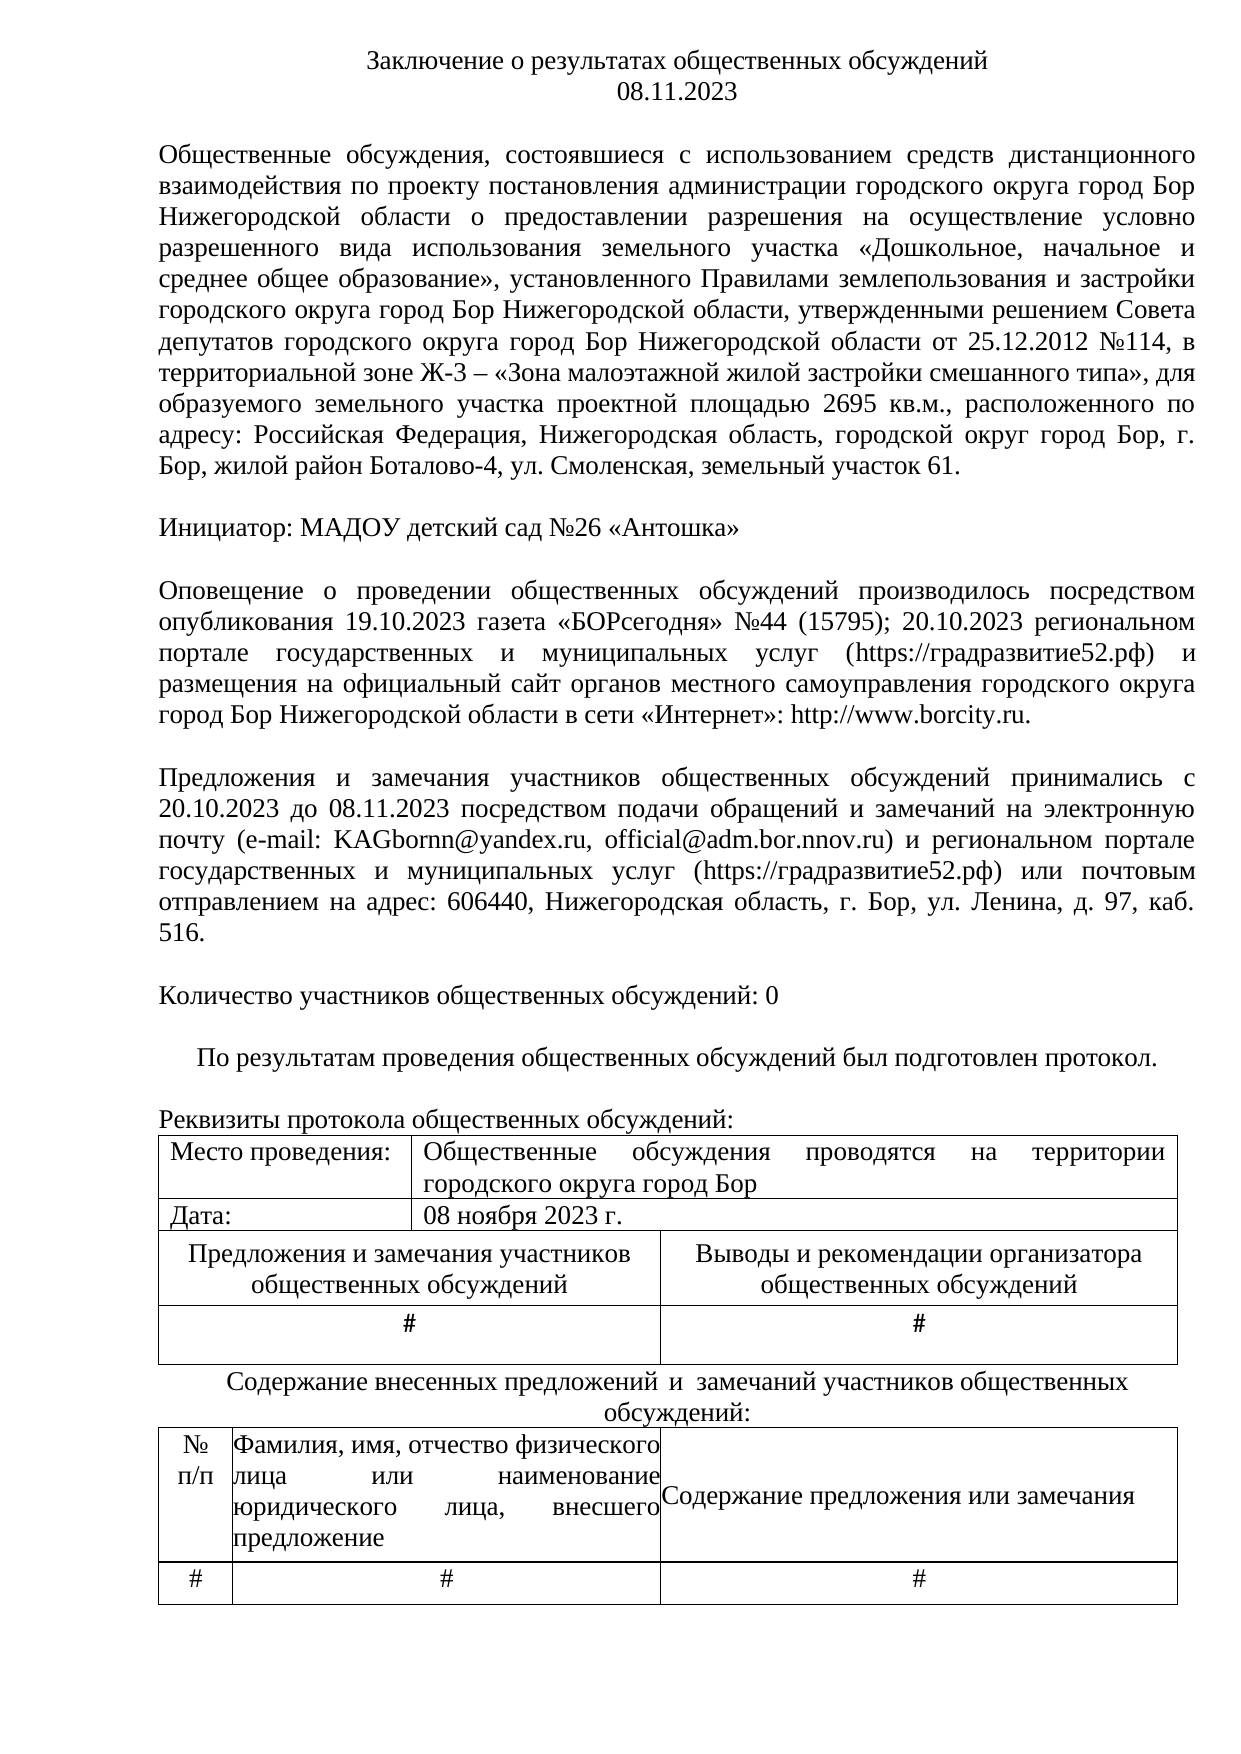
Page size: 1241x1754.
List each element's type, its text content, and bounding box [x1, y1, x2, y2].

table_cell Предложения и замечания участников общественных обсуждений [159, 1231, 660, 1305]
table_cell # [661, 1563, 1177, 1603]
table_cell Дата: [159, 1199, 411, 1230]
text Предложения и замечания участников общественных обсуждений принимались с 20.10.2023 до 08.11.2023 посредством подачи обращений и замечаний на электронную почту (e-mail: KAGbornn@yandex.ru, official@adm.bor.nnov.ru) и региональном портале государственных и муниципальных услуг (https://градразвитие52.рф) или почтовым отправлением на адрес: 606440, Нижегородская область, г. Бор, ул. Ленина, д. 97, каб. 516. [158, 761, 1196, 948]
table_header Содержание предложения или замечания [661, 1428, 1177, 1561]
table_header № п/п [159, 1428, 232, 1561]
text 08.11.2023 [158, 76, 1196, 107]
text Содержание внесенных предложений и замечаний участников общественных обсуждений: [158, 1365, 1196, 1427]
table_header Место проведения: [159, 1136, 411, 1198]
text Количество участников общественных обсуждений: 0 [158, 979, 1196, 1010]
table_header Фамилия, имя, отчество физического лица или наименование юридического лица, внесшего предложение [233, 1428, 660, 1561]
table_cell # [661, 1306, 1177, 1364]
text Общественные обсуждения, состоявшиеся с использованием средств дистанционного взаимодействия по проекту постановления администрации городского округа город Бор Нижегородской области о предоставлении разрешения на осуществление условно разрешенного вида использования земельного участка «Дошкольное, начальное и среднее общее образование», установленного Правилами землепользования и застройки городского округа город Бор Нижегородской области, утвержденными решением Совета депутатов городского округа город Бор Нижегородской области от 25.12.2012 №114, в территориальной зоне Ж-3 – «Зона малоэтажной жилой застройки смешанного типа», для образуемого земельного участка проектной площадью 2695 кв.м., расположенного по адресу: Российская Федерация, Нижегородская область, городской округ город Бор, г. Бор, жилой район Боталово-4, ул. Смоленская, земельный участок 61. [158, 138, 1196, 480]
table_cell # [233, 1563, 660, 1603]
text По результатам проведения общественных обсуждений был подготовлен протокол. [158, 1041, 1196, 1072]
table_cell Выводы и рекомендации организатора общественных обсуждений [661, 1231, 1177, 1305]
table_cell # [159, 1563, 232, 1603]
table_cell # [159, 1306, 660, 1364]
text Инициатор: МАДОУ детский сад №26 «Антошка» [158, 512, 1196, 543]
text Оповещение о проведении общественных обсуждений производилось посредством опубликования 19.10.2023 газета «БОРсегодня» №44 (15795); 20.10.2023 региональном портале государственных и муниципальных услуг (https://градразвитие52.рф) и размещения на официальный сайт органов местного самоуправления городского округа город Бор Нижегородской области в сети «Интернет»: http://www.borcity.ru. [158, 574, 1196, 729]
text Заключение о результатах общественных обсуждений [158, 44, 1196, 76]
table_header Общественные обсуждения проводятся на территории городского округа город Бор [412, 1136, 1177, 1198]
text Реквизиты протокола общественных обсуждений: [158, 1103, 1196, 1134]
table_cell 08 ноября 2023 г. [412, 1199, 1177, 1230]
